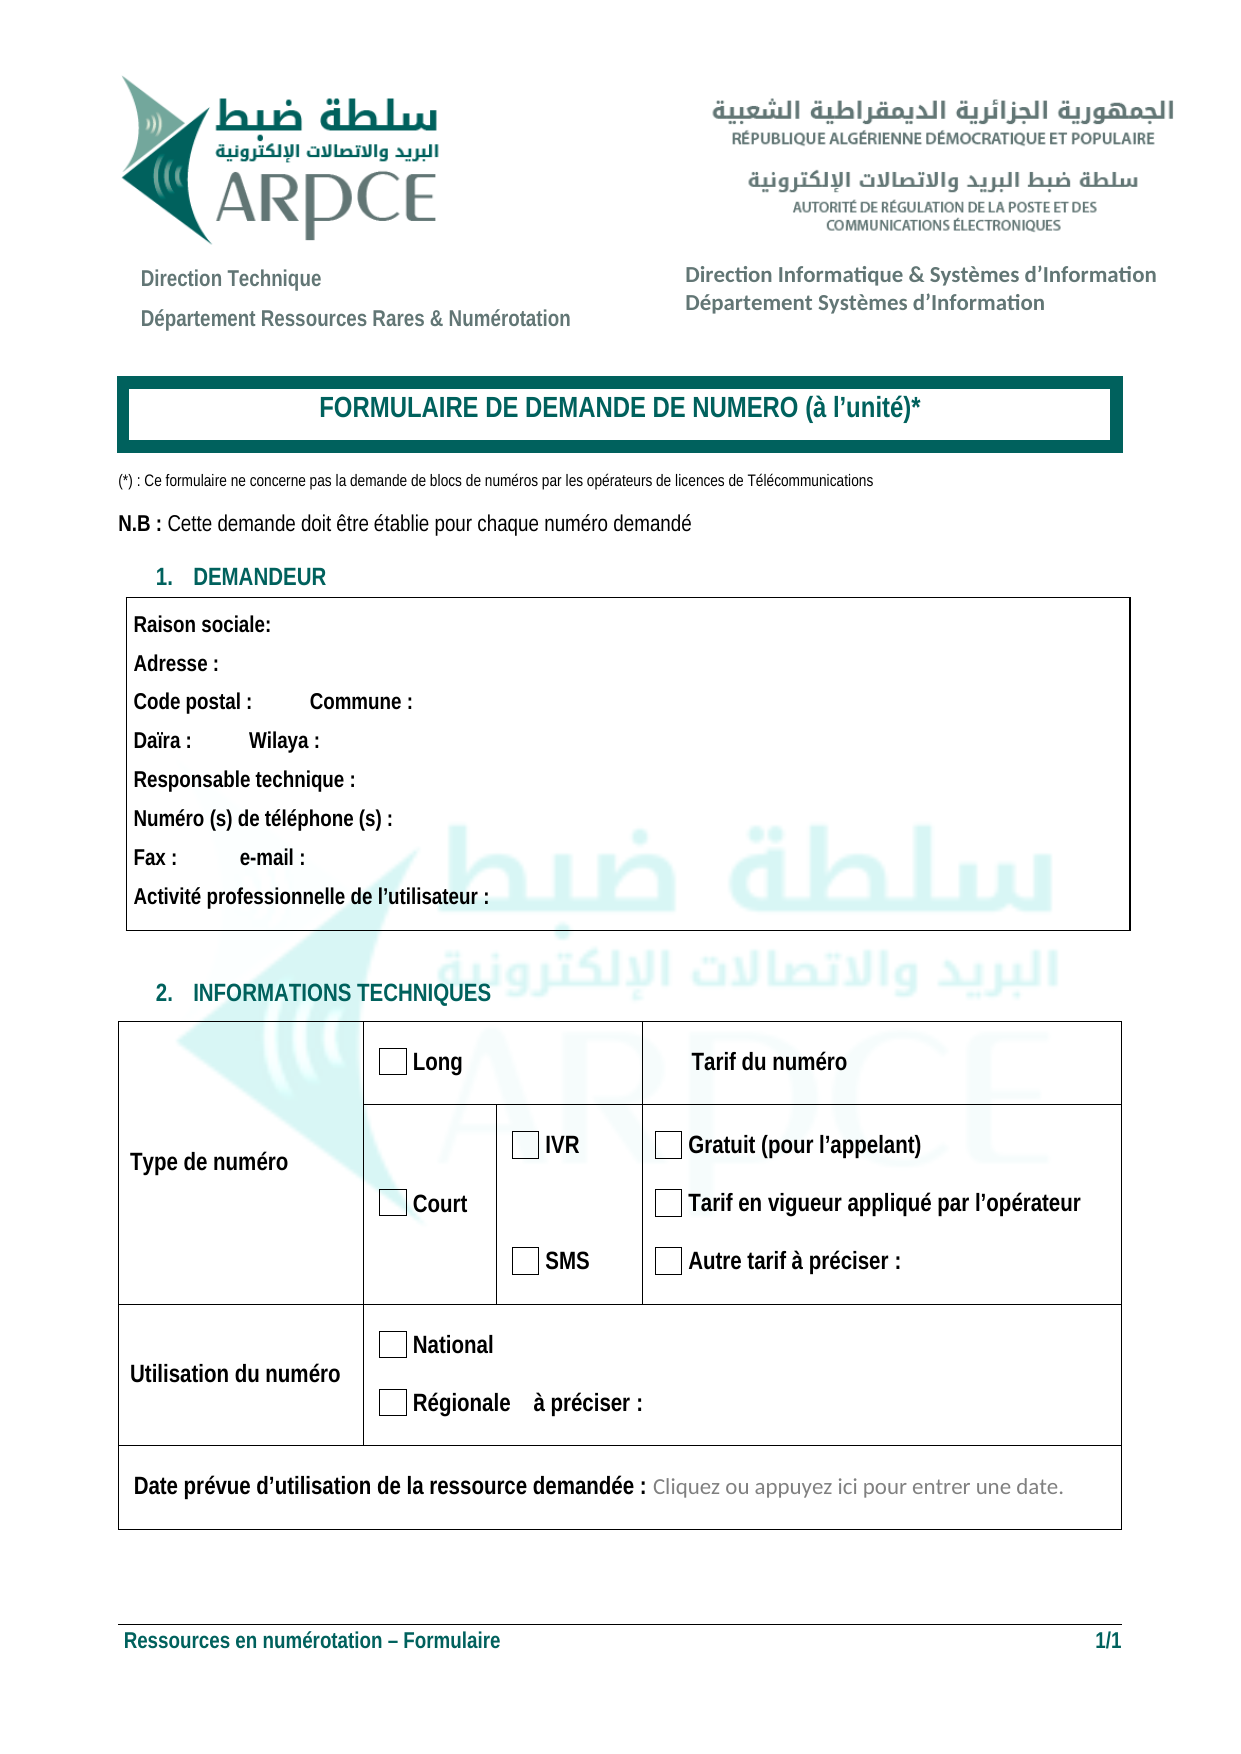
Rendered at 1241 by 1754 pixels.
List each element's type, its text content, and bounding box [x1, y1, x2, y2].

table_cell IVR SMS [497, 1105, 642, 1304]
table_cell Court [364, 1105, 496, 1304]
table_cell National Régionale à préciser : [364, 1305, 1121, 1445]
table_cell Utilisation du numéro [119, 1305, 363, 1445]
list DEMANDEUR [156, 562, 1107, 591]
text (*) : Ce formulaire ne concerne pas la demande de blocs de numéros par les opérateurs de licences de Télécommunications [118, 466, 1122, 489]
table_header Raison sociale: Adresse : Code postal : Commune : Daïra : Wilaya : Responsable technique : Numéro (s) de téléphone (s) : Fax : e-mail : Activité professionnelle de l’utilisateur : [127, 598, 1129, 930]
picture [118, 73, 1176, 254]
list INFORMATIONS TECHNIQUES [156, 978, 1092, 1006]
table_cell Gratuit (pour l’appelant) Tarif en vigueur appliqué par l’opérateur Autre tarif à préciser : [643, 1105, 1121, 1304]
table_header Tarif du numéro [643, 1022, 1121, 1104]
text N.B : Cette demande doit être établie pour chaque numéro demandé [118, 510, 1092, 537]
table_header Type de numéro [119, 1022, 363, 1304]
table_cell Date prévue d’utilisation de la ressource demandée : [119, 1446, 1121, 1529]
table_header Long [364, 1022, 642, 1104]
